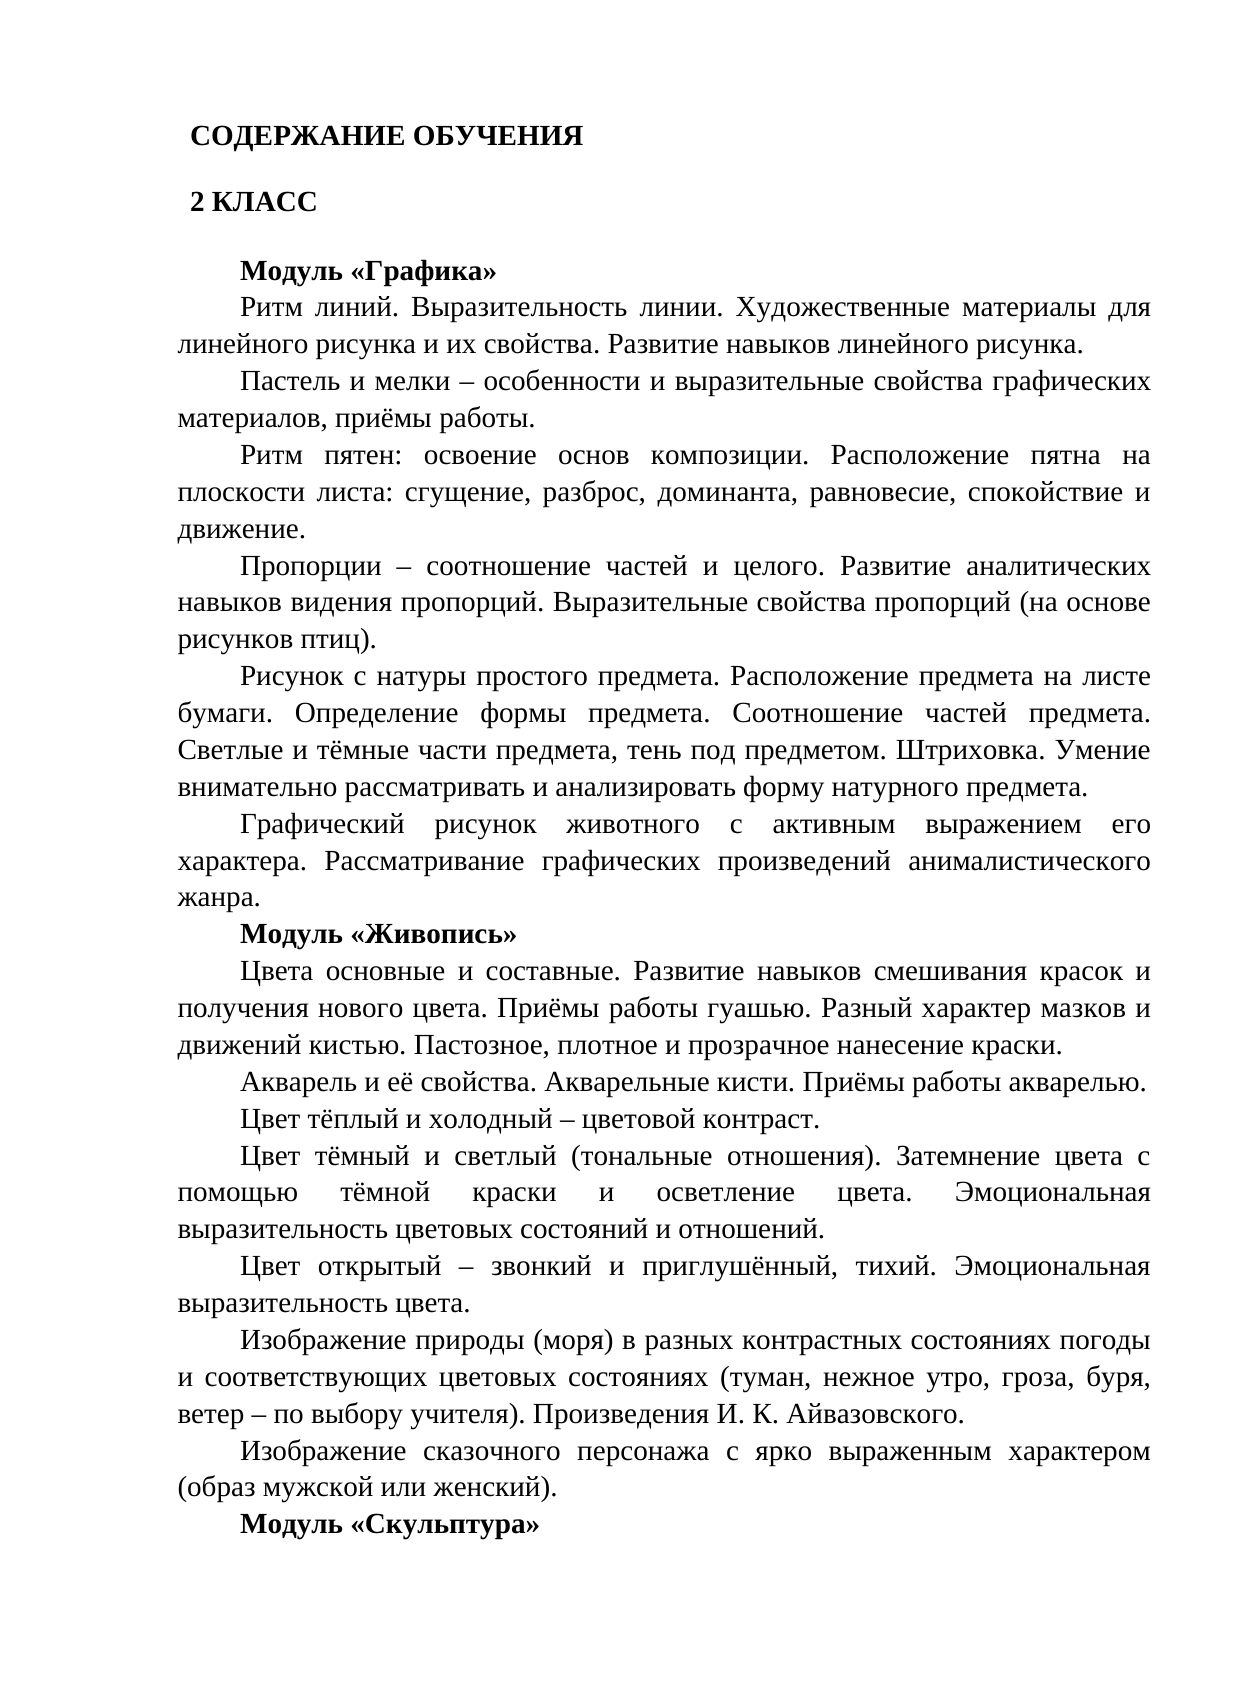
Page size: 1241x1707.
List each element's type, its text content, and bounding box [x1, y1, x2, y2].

text Акварель и её свойства. Акварельные кисти. Приёмы работы акварелью. [177, 1064, 1152, 1097]
text 2 КЛАСС [190, 184, 1152, 217]
text Цвета основные и составные. Развитие навыков смешивания красок и получения нового цвета. Приёмы работы гуашью. Разный характер мазков и движений кистью. Пастозное, плотное и прозрачное нанесение краски. [177, 953, 1152, 1061]
text Ритм линий. Выразительность линии. Художественные материалы для линейного рисунка и их свойства. Развитие навыков линейного рисунка. [177, 289, 1152, 360]
text Пастель и мелки – особенности и выразительные свойства графических материалов, приёмы работы. [177, 363, 1152, 434]
text Изображение сказочного персонажа с ярко выраженным характером (образ мужской или женский). [177, 1433, 1152, 1503]
text Цвет тёплый и холодный – цветовой контраст. [177, 1101, 1152, 1134]
text Модуль «Графика» [177, 253, 1152, 286]
text Модуль «Живопись» [177, 916, 1152, 950]
text Цвет открытый – звонкий и приглушённый, тихий. Эмоциональная выразительность цвета. [177, 1248, 1152, 1319]
text Цвет тёмный и светлый (тональные отношения). Затемнение цвета с помощью тёмной краски и осветление цвета. Эмоциональная выразительность цветовых состояний и отношений. [177, 1138, 1152, 1245]
text Ритм пятен: освоение основ композиции. Расположение пятна на плоскости листа: сгущение, разброс, доминанта, равновесие, спокойствие и движение. [177, 437, 1152, 544]
text Графический рисунок животного с активным выражением его характера. Рассматривание графических произведений анималистического жанра. [177, 806, 1152, 913]
text Изображение природы (моря) в разных контрастных состояниях погоды и соответствующих цветовых состояниях (туман, нежное утро, гроза, буря, ветер – по выбору учителя). Произведения И. К. Айвазовского. [177, 1322, 1152, 1429]
text Модуль «Скульптура» [177, 1506, 1152, 1540]
text Пропорции – соотношение частей и целого. Развитие аналитических навыков видения пропорций. Выразительные свойства пропорций (на основе рисунков птиц). [177, 548, 1152, 655]
text Рисунок с натуры простого предмета. Расположение предмета на листе бумаги. Определение формы предмета. Соотношение частей предмета. Светлые и тёмные части предмета, тень под предметом. Штриховка. Умение внимательно рассматривать и анализировать форму натурного предмета. [177, 658, 1152, 802]
text СОДЕРЖАНИЕ ОБУЧЕНИЯ [190, 118, 1152, 152]
